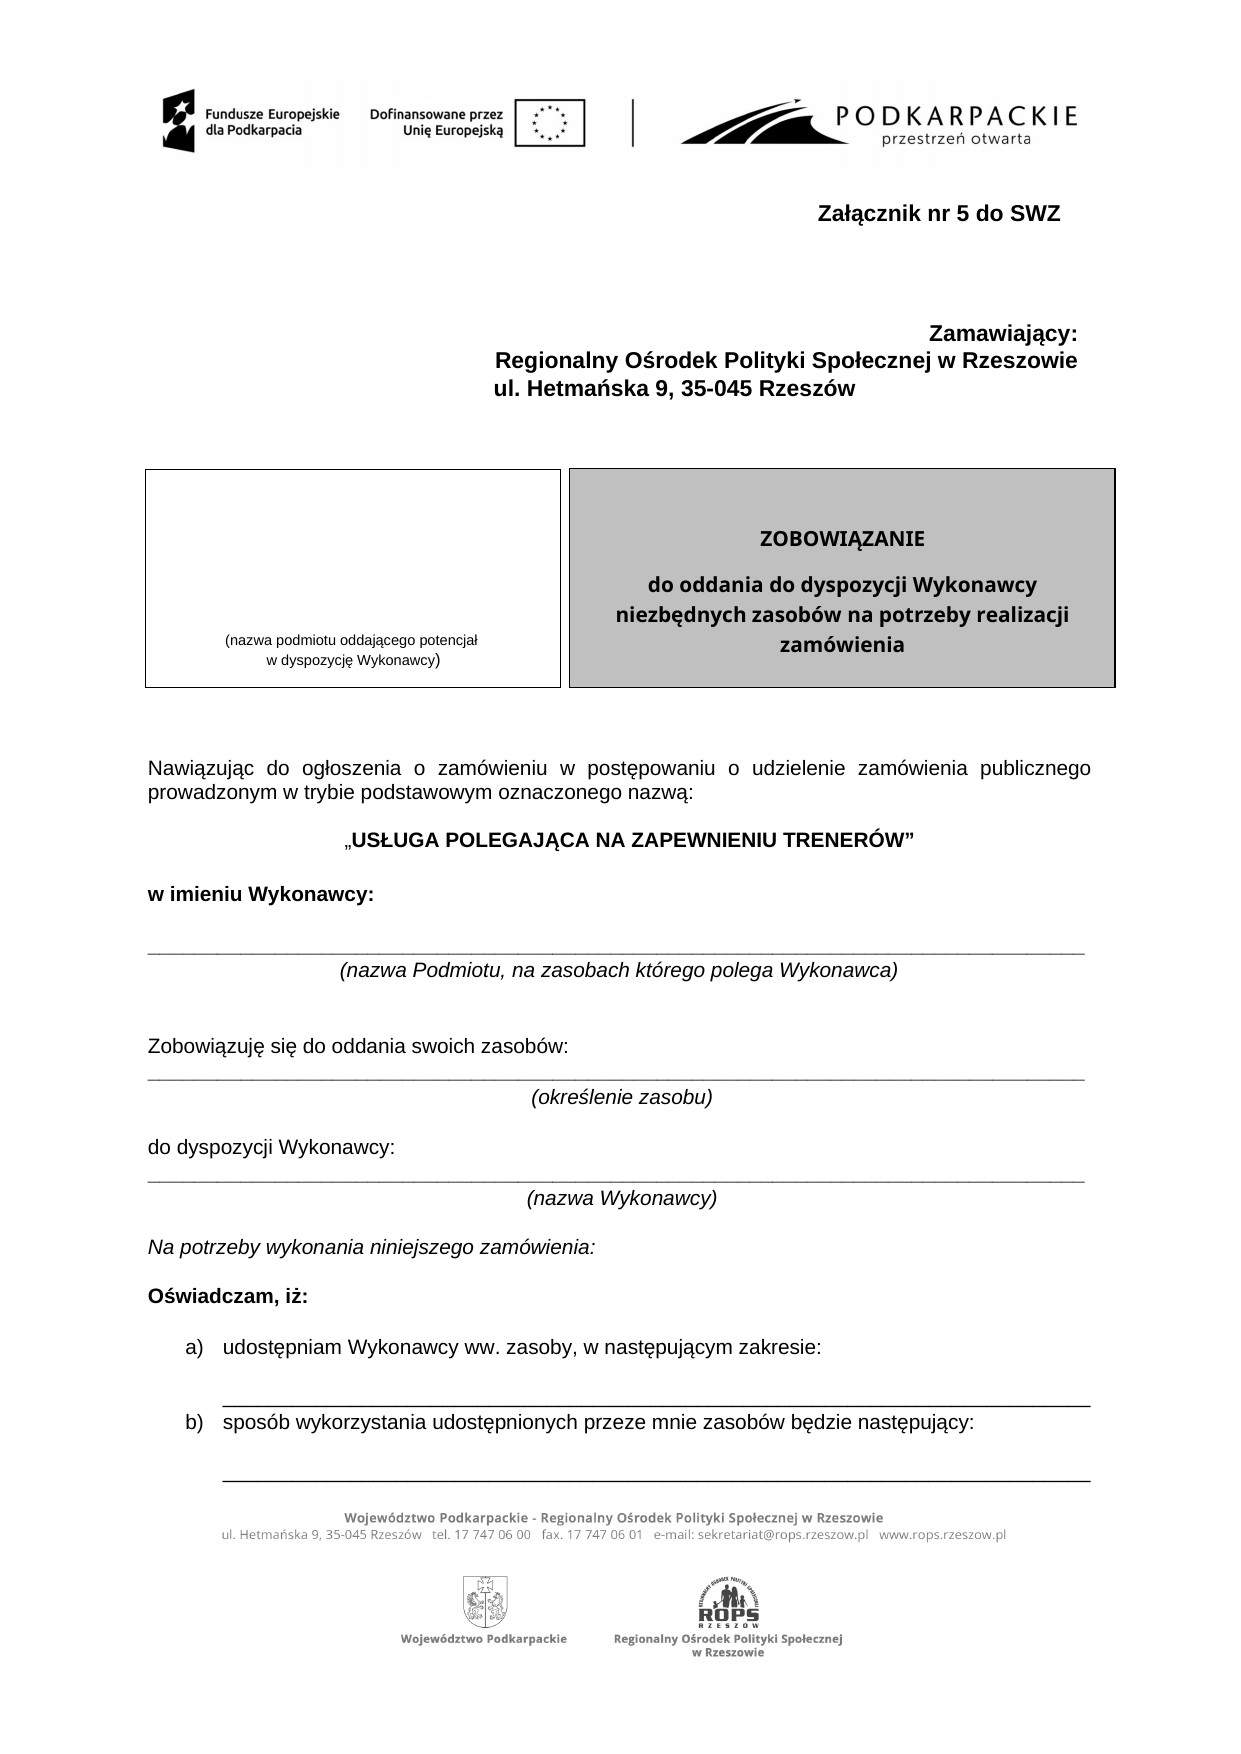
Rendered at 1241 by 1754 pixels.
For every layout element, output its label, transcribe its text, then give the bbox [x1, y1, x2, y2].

text (nazwa Wykonawcy) [148, 1186, 1093, 1210]
picture [147, 73, 1093, 169]
text Załącznik nr 5 do SWZ [148, 200, 1093, 227]
text _________________________________________________________________________________ [148, 1059, 1093, 1083]
text _________________________________________________________________________________ [148, 1161, 1093, 1184]
list sposób wykorzystania udostępnionych przeze mnie zasobów będzie następujący: [185, 1409, 1063, 1433]
text Oświadczam, iż: [148, 1284, 1063, 1308]
picture [147, 1486, 1093, 1681]
text do dyspozycji Wykonawcy: [148, 1135, 1093, 1159]
text ___________________________________________________________________________ [223, 1384, 1093, 1408]
text _________________________________________________________________________________ [148, 933, 1093, 957]
text (nazwa Podmiotu, na zasobach którego polega Wykonawca) [148, 958, 1093, 982]
text w imieniu Wykonawcy: [148, 882, 1093, 906]
text ___________________________________________________________________________ [223, 1459, 1093, 1483]
text ul. Hetmańska 9, 35-045 Rzeszów [443, 375, 1093, 402]
text (określenie zasobu) [148, 1084, 1093, 1108]
text Regionalny Ośrodek Polityki Społecznej w Rzeszowie [148, 347, 1078, 374]
text Na potrzeby wykonania niniejszego zamówienia: [148, 1235, 1093, 1259]
text Nawiązując do ogłoszenia o zamówieniu w postępowaniu o udzielenie zamówienia publicznego prowadzonym w trybie podstawowym oznaczonego nazwą: [148, 756, 1093, 804]
text Zamawiający: [694, 319, 1078, 346]
list udostępniam Wykonawcy ww. zasoby, w następującym zakresie: [185, 1335, 1093, 1359]
text Zobowiązuję się do oddania swoich zasobów: [148, 1034, 1093, 1058]
text „USŁUGA POLEGAJĄCA NA ZAPEWNIENIU TRENERÓW” [148, 828, 1088, 852]
